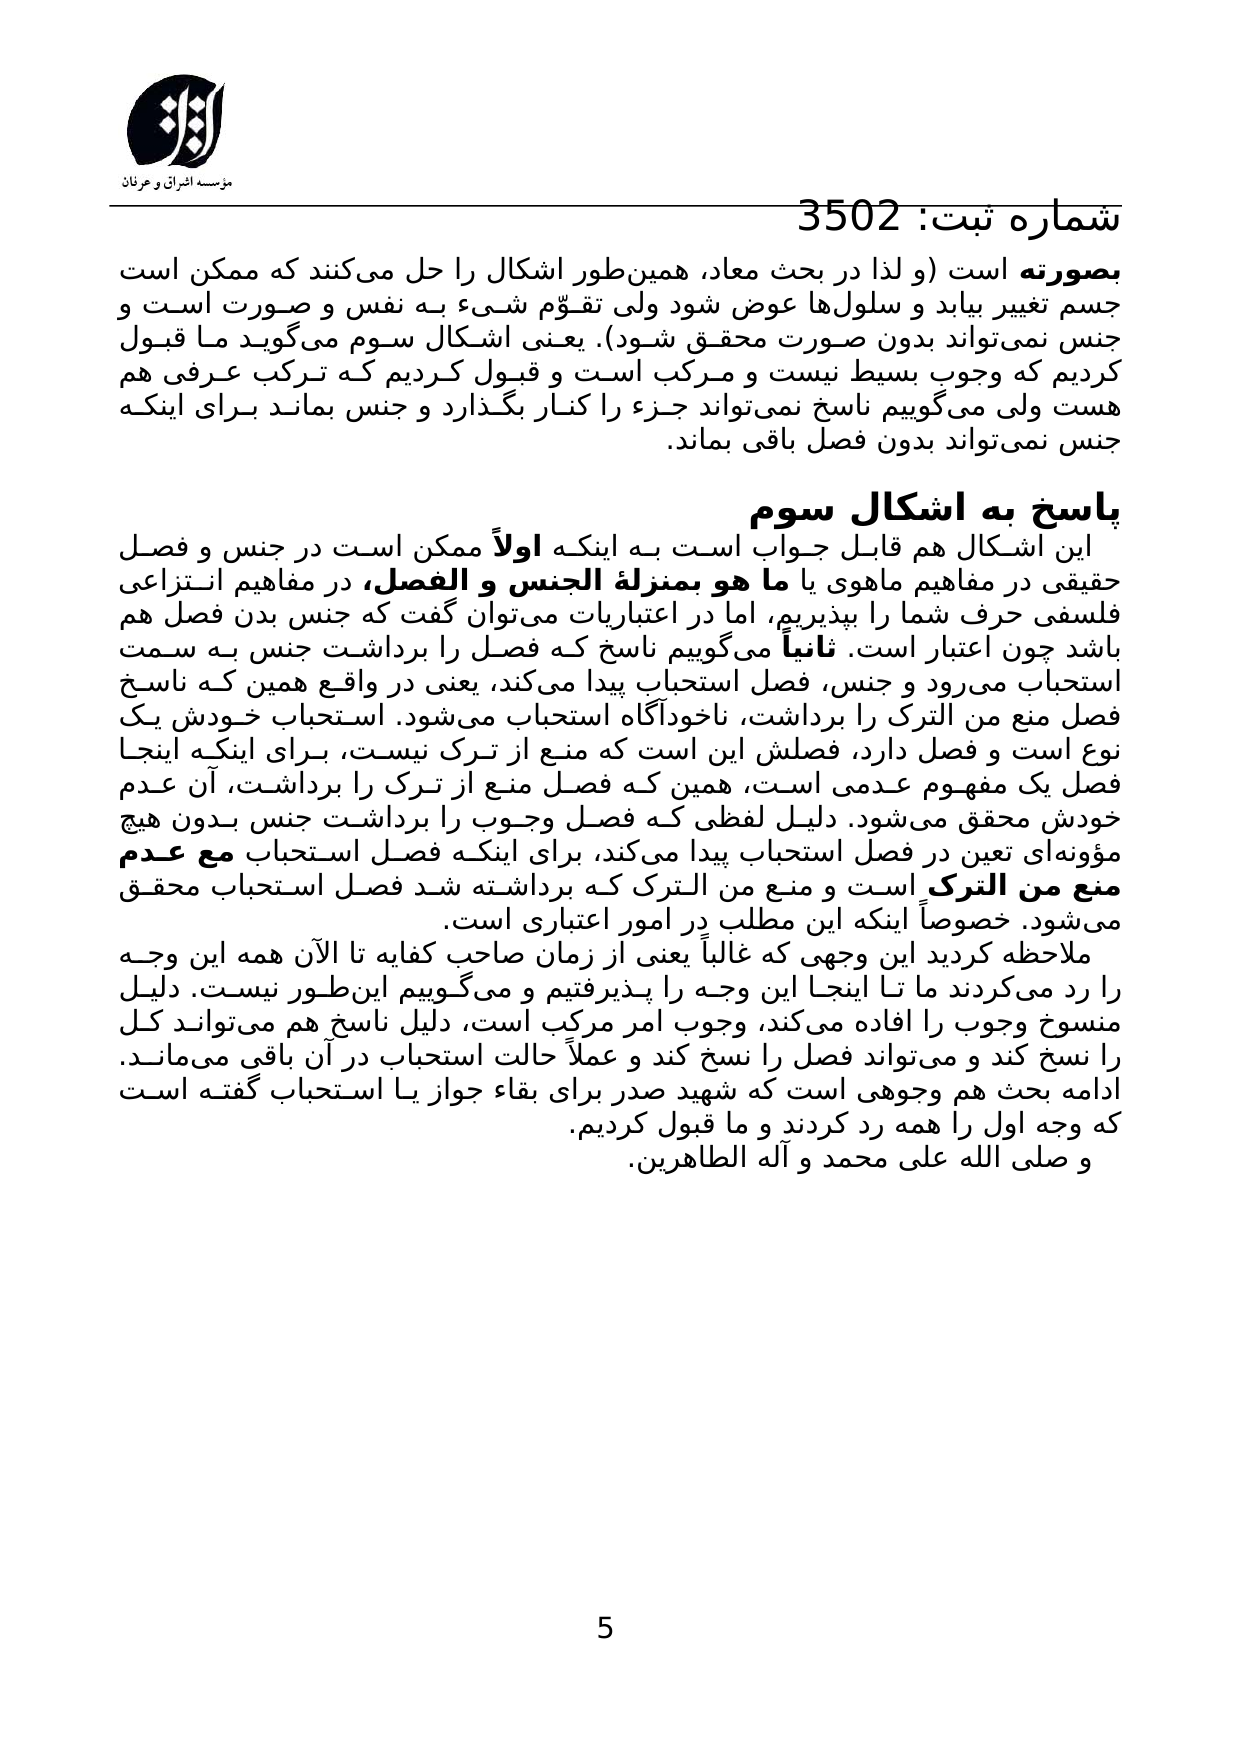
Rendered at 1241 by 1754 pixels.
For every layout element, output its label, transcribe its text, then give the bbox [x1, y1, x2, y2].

subtitle پاسخ به اشکال سوم [118, 485, 1122, 529]
text و صلی الله علی محمد و آله الطاهرین. [118, 1140, 1122, 1174]
picture [118, 73, 233, 192]
text این اشکال هم قابل جواب است به اینکه اولاً ممکن است در جنس و فصل حقیقی در مفاهیم ماهوی یا ما هو بمنزلۀ الجنس و الفصل، در مفاهیم انتزاعی فلسفی حرف شما را بپذیریم، اما در اعتباریات می‌توان گفت که جنس بدن فصل هم باشد چون اعتبار است. ثانیاً می‌گوییم ناسخ که فصل را برداشت جنس به سمت استحباب می‌رود و جنس، فصل استحباب پیدا می‌کند، یعنی در واقع همین که ناسخ فصل منع من الترک را برداشت، ناخودآگاه استحباب می‌شود. استحباب خودش یک نوع است و فصل دارد، فصلش این است که منع از ترک نیست، برای اینکه اینجا فصل یک مفهوم عدمی است، همین که فصل منع از ترک را برداشت، آن عدم خودش محقق می‌شود. دلیل لفظی که فصل وجوب را برداشت جنس بدون هیچ مؤونه‌ای تعین در فصل استحباب پیدا می‌کند، برای اینکه فصل استحباب مع عدم منع من الترک است و منع من الترک که برداشته شد فصل استحباب محقق می‌شود. خصوصاً اینکه این مطلب در امور اعتباری است. [118, 529, 1122, 936]
text ملاحظه کردید این وجهی که غالباً یعنی از زمان صاحب کفایه تا الآن همه این وجه را رد می‌کردند ما تا اینجا این وجه را پذیرفتیم و می‌گوییم این‌طور نیست. دلیل منسوخ وجوب را افاده می‌کند، وجوب امر مرکب است، دلیل ناسخ هم می‌تواند کل را نسخ کند و می‌تواند فصل را نسخ کند و عملاً حالت استحباب در آن باقی می‌ماند. ادامه بحث هم وجوهی است که شهید صدر برای بقاء جواز یا استحباب گفته است که وجه اول را همه رد کردند و ما قبول کردیم. [118, 936, 1122, 1140]
